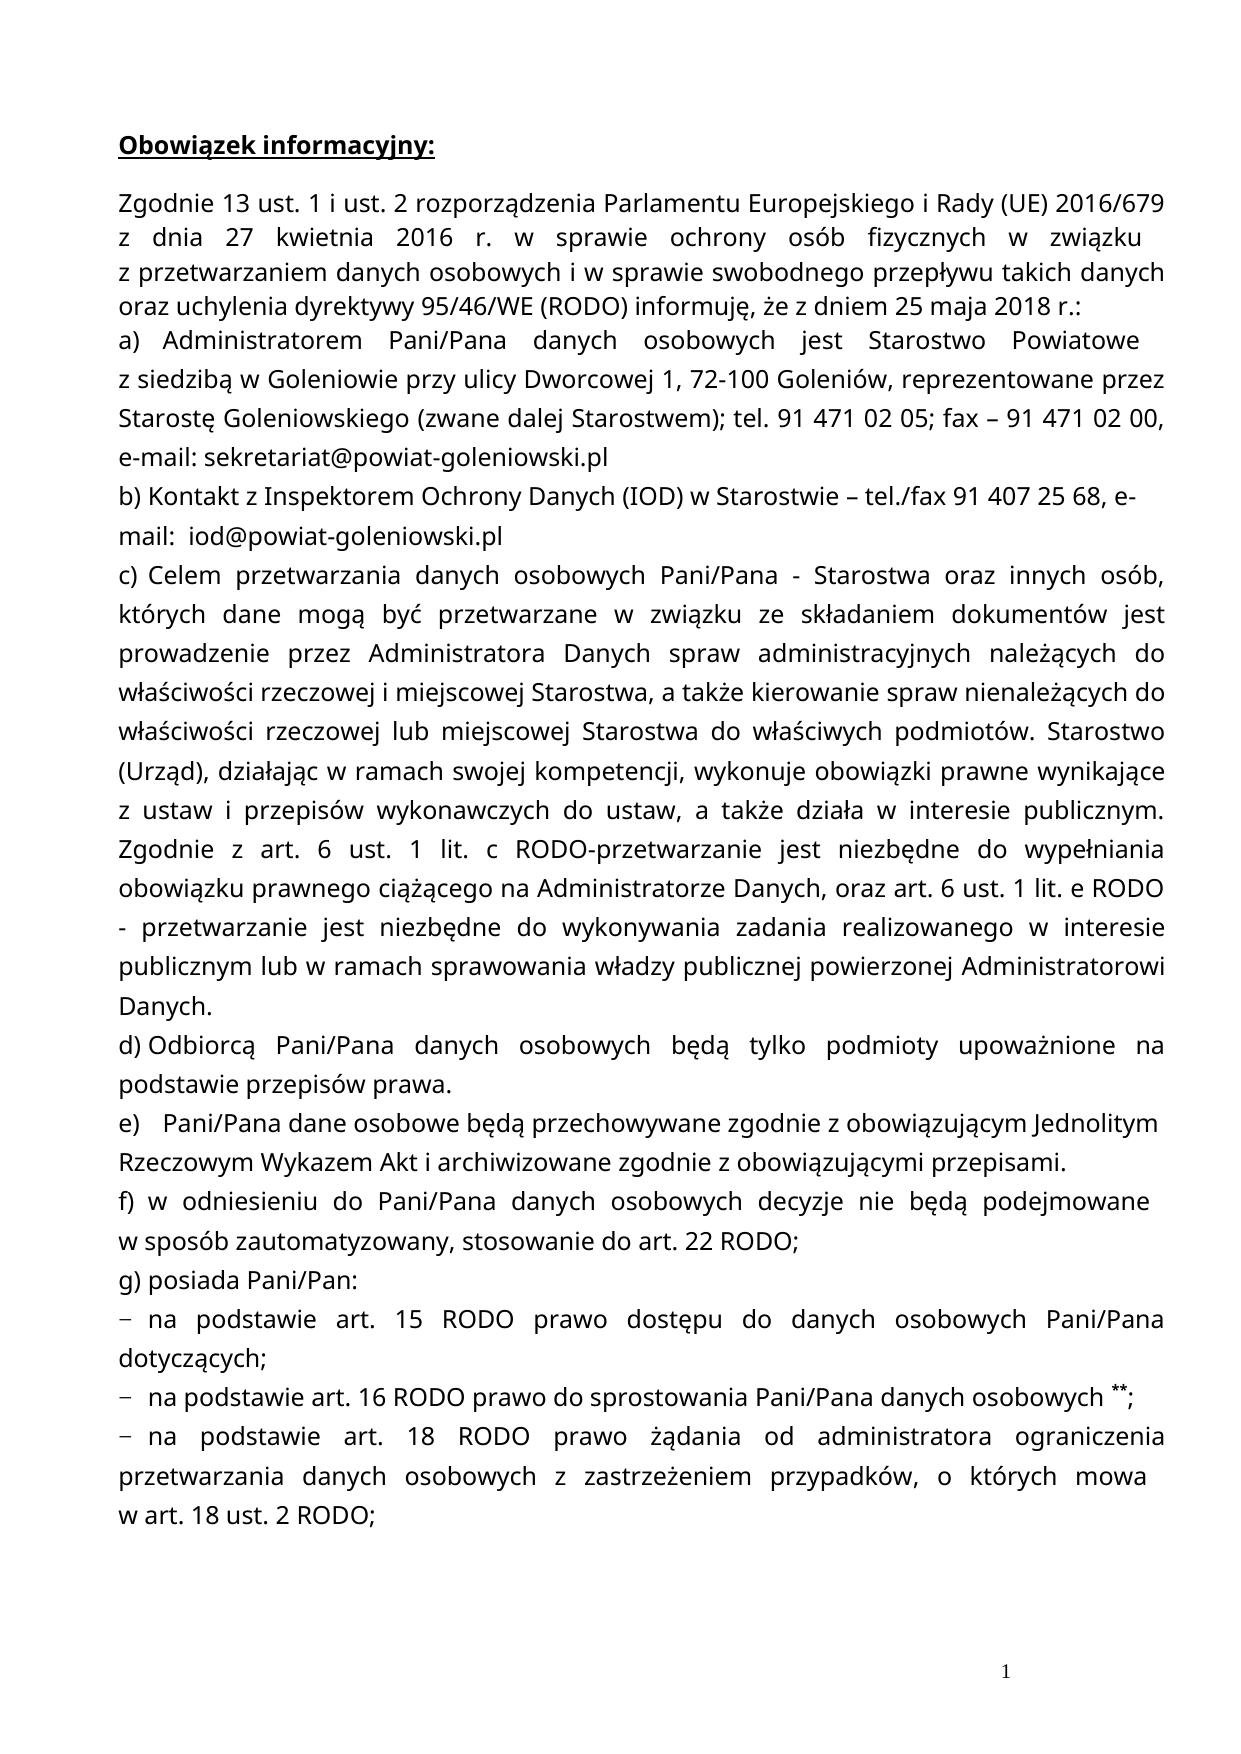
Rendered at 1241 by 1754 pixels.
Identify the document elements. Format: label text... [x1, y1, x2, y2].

list w odniesieniu do Pani/Pana danych osobowych decyzje nie będą podejmowane w sposób zautomatyzowany, stosowanie do art. 22 RODO; [118, 1184, 1166, 1257]
list na podstawie art. 16 RODO prawo do sprostowania Pani/Pana danych osobowych **; [118, 1380, 1166, 1414]
list Pani/Pana dane osobowe będą przechowywane zgodnie z obowiązującym Jednolitym Rzeczowym Wykazem Akt i archiwizowane zgodnie z obowiązującymi przepisami. [118, 1106, 1166, 1179]
list Celem przetwarzania danych osobowych Pani/Pana - Starostwa oraz innych osób, których dane mogą być przetwarzane w związku ze składaniem dokumentów jest prowadzenie przez Administratora Danych spraw administracyjnych należących do właściwości rzeczowej i miejscowej Starostwa, a także kierowanie spraw nienależących do właściwości rzeczowej lub miejscowej Starostwa do właściwych podmiotów. Starostwo (Urząd), działając w ramach swojej kompetencji, wykonuje obowiązki prawne wynikające z ustaw i przepisów wykonawczych do ustaw, a także działa w interesie publicznym. Zgodnie z art. 6 ust. 1 lit. c RODO-przetwarzanie jest niezbędne do wypełniania obowiązku prawnego ciążącego na Administratorze Danych, oraz art. 6 ust. 1 lit. e RODO - przetwarzanie jest niezbędne do wykonywania zadania realizowanego w interesie publicznym lub w ramach sprawowania władzy publicznej powierzonej Administratorowi Danych. [118, 557, 1166, 1022]
list Administratorem Pani/Pana danych osobowych jest Starostwo Powiatowe z siedzibą w Goleniowie przy ulicy Dworcowej 1, 72-100 Goleniów, reprezentowane przez Starostę Goleniowskiego (zwane dalej Starostwem); tel. 91 471 02 05; fax – 91 471 02 00, e-mail: sekretariat@powiat-goleniowski.pl [118, 322, 1166, 474]
list Odbiorcą Pani/Pana danych osobowych będą tylko podmioty upoważnione na podstawie przepisów prawa. [118, 1027, 1166, 1101]
text Zgodnie 13 ust. 1 i ust. 2 rozporządzenia Parlamentu Europejskiego i Rady (UE) 2016/679 z dnia 27 kwietnia 2016 r. w sprawie ochrony osób fizycznych w związku z przetwarzaniem danych osobowych i w sprawie swobodnego przepływu takich danych oraz uchylenia dyrektywy 95/46/WE (RODO) informuję, że z dniem 25 maja 2018 r.: [118, 186, 1166, 322]
list na podstawie art. 18 RODO prawo żądania od administratora ograniczenia przetwarzania danych osobowych z zastrzeżeniem przypadków, o których mowa w art. 18 ust. 2 RODO; [118, 1419, 1166, 1531]
text Obowiązek informacyjny: [118, 128, 1166, 162]
list na podstawie art. 15 RODO prawo dostępu do danych osobowych Pani/Pana dotyczących; [118, 1301, 1166, 1375]
list Kontakt z Inspektorem Ochrony Danych (IOD) w Starostwie – tel./fax 91 407 25 68, e-mail: iod@powiat-goleniowski.pl [118, 479, 1166, 552]
list posiada Pani/Pan: [118, 1262, 1166, 1296]
